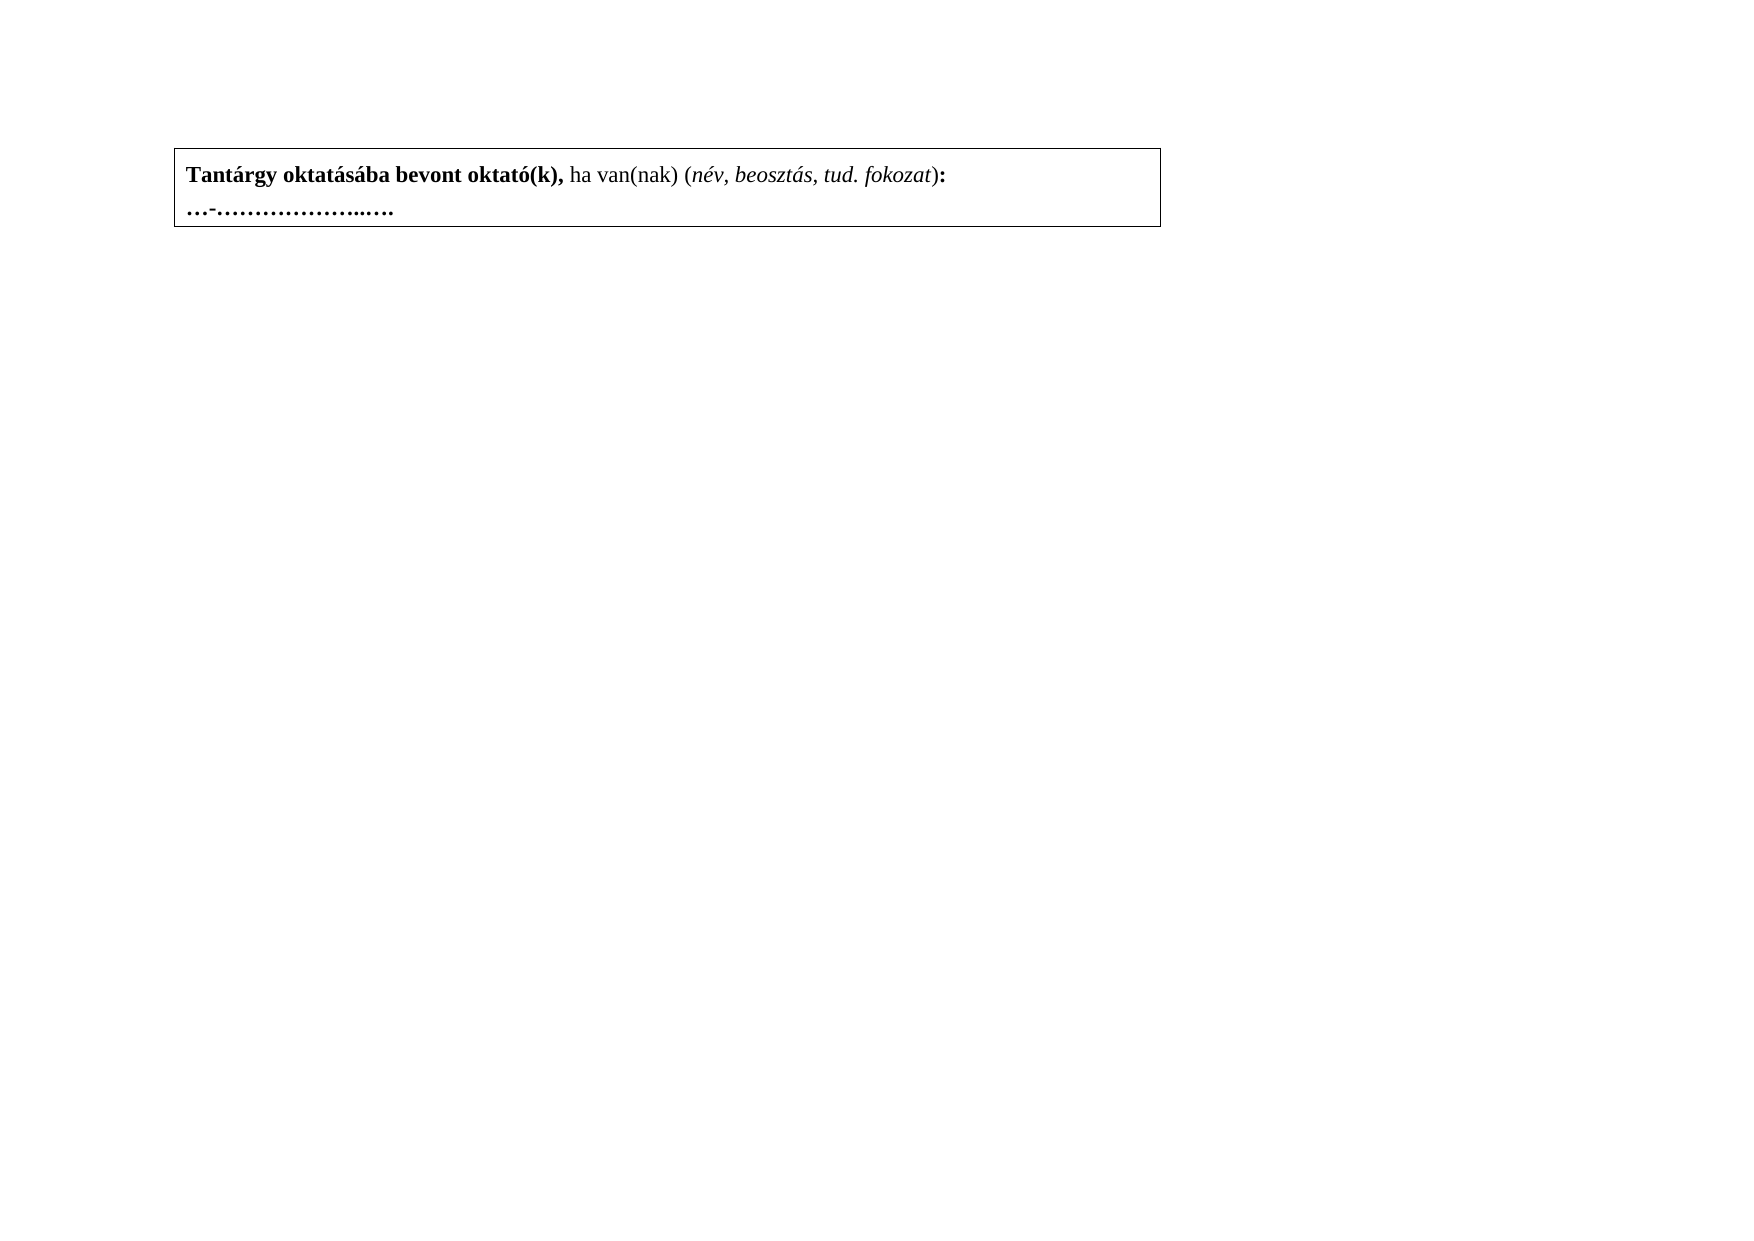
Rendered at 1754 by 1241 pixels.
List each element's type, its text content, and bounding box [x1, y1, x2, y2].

table_cell Tantárgy oktatásába bevont oktató(k), ha van(nak) (név, beosztás, tud. fokozat): …-………………..…. [175, 149, 1160, 226]
